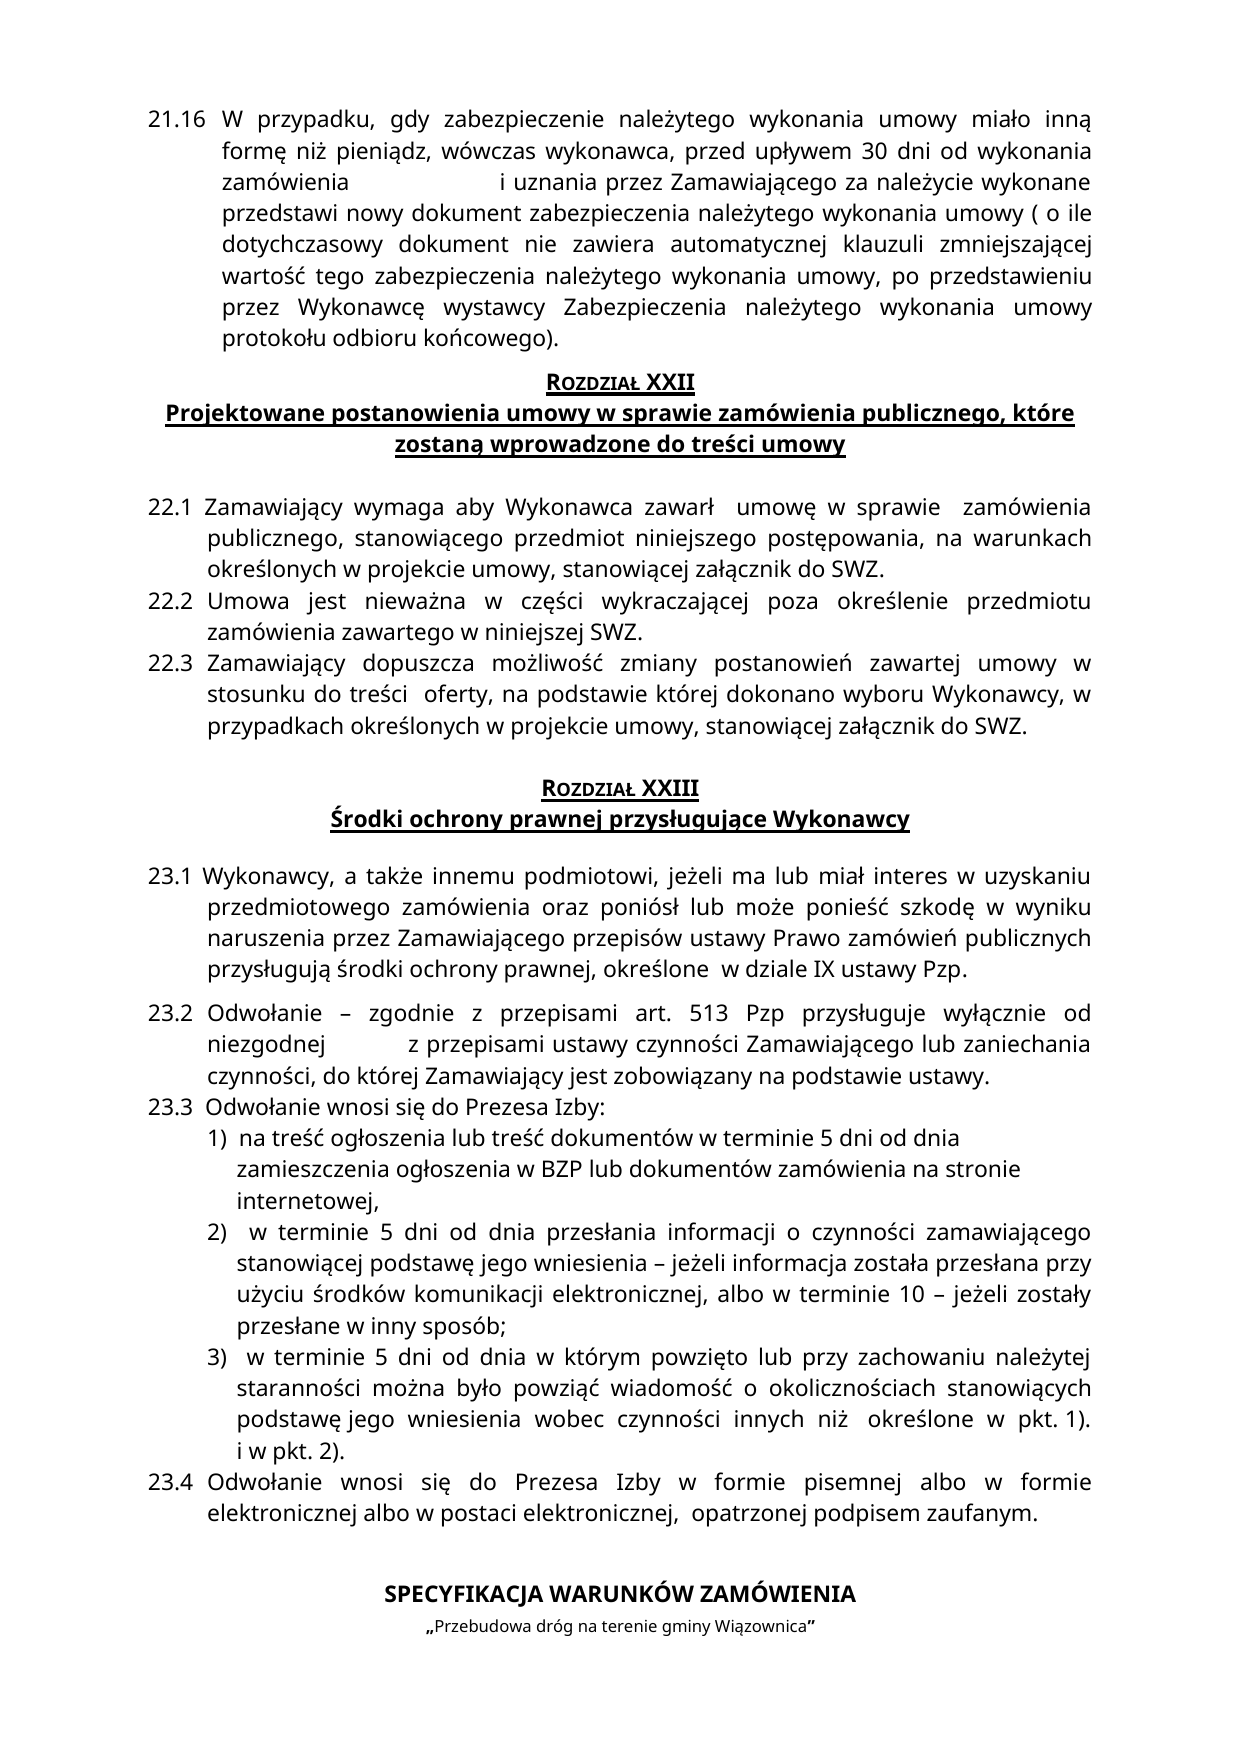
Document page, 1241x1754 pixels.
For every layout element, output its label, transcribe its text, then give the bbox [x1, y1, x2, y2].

text 2) w terminie 5 dni od dnia przesłania informacji o czynności zamawiającego stanowiącej podstawę jego wniesienia – jeżeli informacja została przesłana przy użyciu środków komunikacji elektronicznej, albo w terminie 10 – jeżeli zostały przesłane w inny sposób; [207, 1216, 1092, 1341]
text 23.4 Odwołanie wnosi się do Prezesa Izby w formie pisemnej albo w formie elektronicznej albo w postaci elektronicznej, opatrzonej podpisem zaufanym. [148, 1466, 1092, 1528]
text 23.1 Wykonawcy, a także innemu podmiotowi, jeżeli ma lub miał interes w uzyskaniu przedmiotowego zamówienia oraz poniósł lub może ponieść szkodę w wyniku naruszenia przez Zamawiającego przepisów ustawy Prawo zamówień publicznych przysługują środki ochrony prawnej, określone w dziale IX ustawy Pzp. [148, 859, 1092, 984]
text 23.2 Odwołanie – zgodnie z przepisami art. 513 Pzp przysługuje wyłącznie od niezgodnej z przepisami ustawy czynności Zamawiającego lub zaniechania czynności, do której Zamawiający jest zobowiązany na podstawie ustawy. [148, 997, 1092, 1091]
text 22.3 Zamawiający dopuszcza możliwość zmiany postanowień zawartej umowy w stosunku do treści oferty, na podstawie której dokonano wyboru Wykonawcy, w przypadkach określonych w projekcie umowy, stanowiącej załącznik do SWZ. [148, 647, 1092, 741]
list W przypadku, gdy zabezpieczenie należytego wykonania umowy miało inną formę niż pieniądz, wówczas wykonawca, przed upływem 30 dni od wykonania zamówienia i uznania przez Zamawiającego za należycie wykonane przedstawi nowy dokument zabezpieczenia należytego wykonania umowy ( o ile dotychczasowy dokument nie zawiera automatycznej klauzuli zmniejszającej wartość tego zabezpieczenia należytego wykonania umowy, po przedstawieniu przez Wykonawcę wystawcy Zabezpieczenia należytego wykonania umowy protokołu odbioru końcowego). [148, 103, 1092, 353]
text 22.1 Zamawiający wymaga aby Wykonawca zawarł umowę w sprawie zamówienia publicznego, stanowiącego przedmiot niniejszego postępowania, na warunkach określonych w projekcie umowy, stanowiącej załącznik do SWZ. [148, 491, 1092, 584]
text Rozdział XXII [148, 366, 1092, 397]
text Rozdział XXIII Środki ochrony prawnej przysługujące Wykonawcy [148, 772, 1092, 834]
text 1) na treść ogłoszenia lub treść dokumentów w terminie 5 dni od dnia zamieszczenia ogłoszenia w BZP lub dokumentów zamówienia na stronie internetowej, [207, 1122, 1092, 1216]
text 22.2 Umowa jest nieważna w części wykraczającej poza określenie przedmiotu zamówienia zawartego w niniejszej SWZ. [148, 584, 1092, 647]
text 23.3 Odwołanie wnosi się do Prezesa Izby: [148, 1091, 1092, 1122]
text 3) w terminie 5 dni od dnia w którym powzięto lub przy zachowaniu należytej staranności można było powziąć wiadomość o okolicznościach stanowiących podstawę jego wniesienia wobec czynności innych niż określone w pkt. 1). i w pkt. 2). [207, 1341, 1092, 1466]
text Projektowane postanowienia umowy w sprawie zamówienia publicznego, które zostaną wprowadzone do treści umowy [148, 397, 1092, 459]
